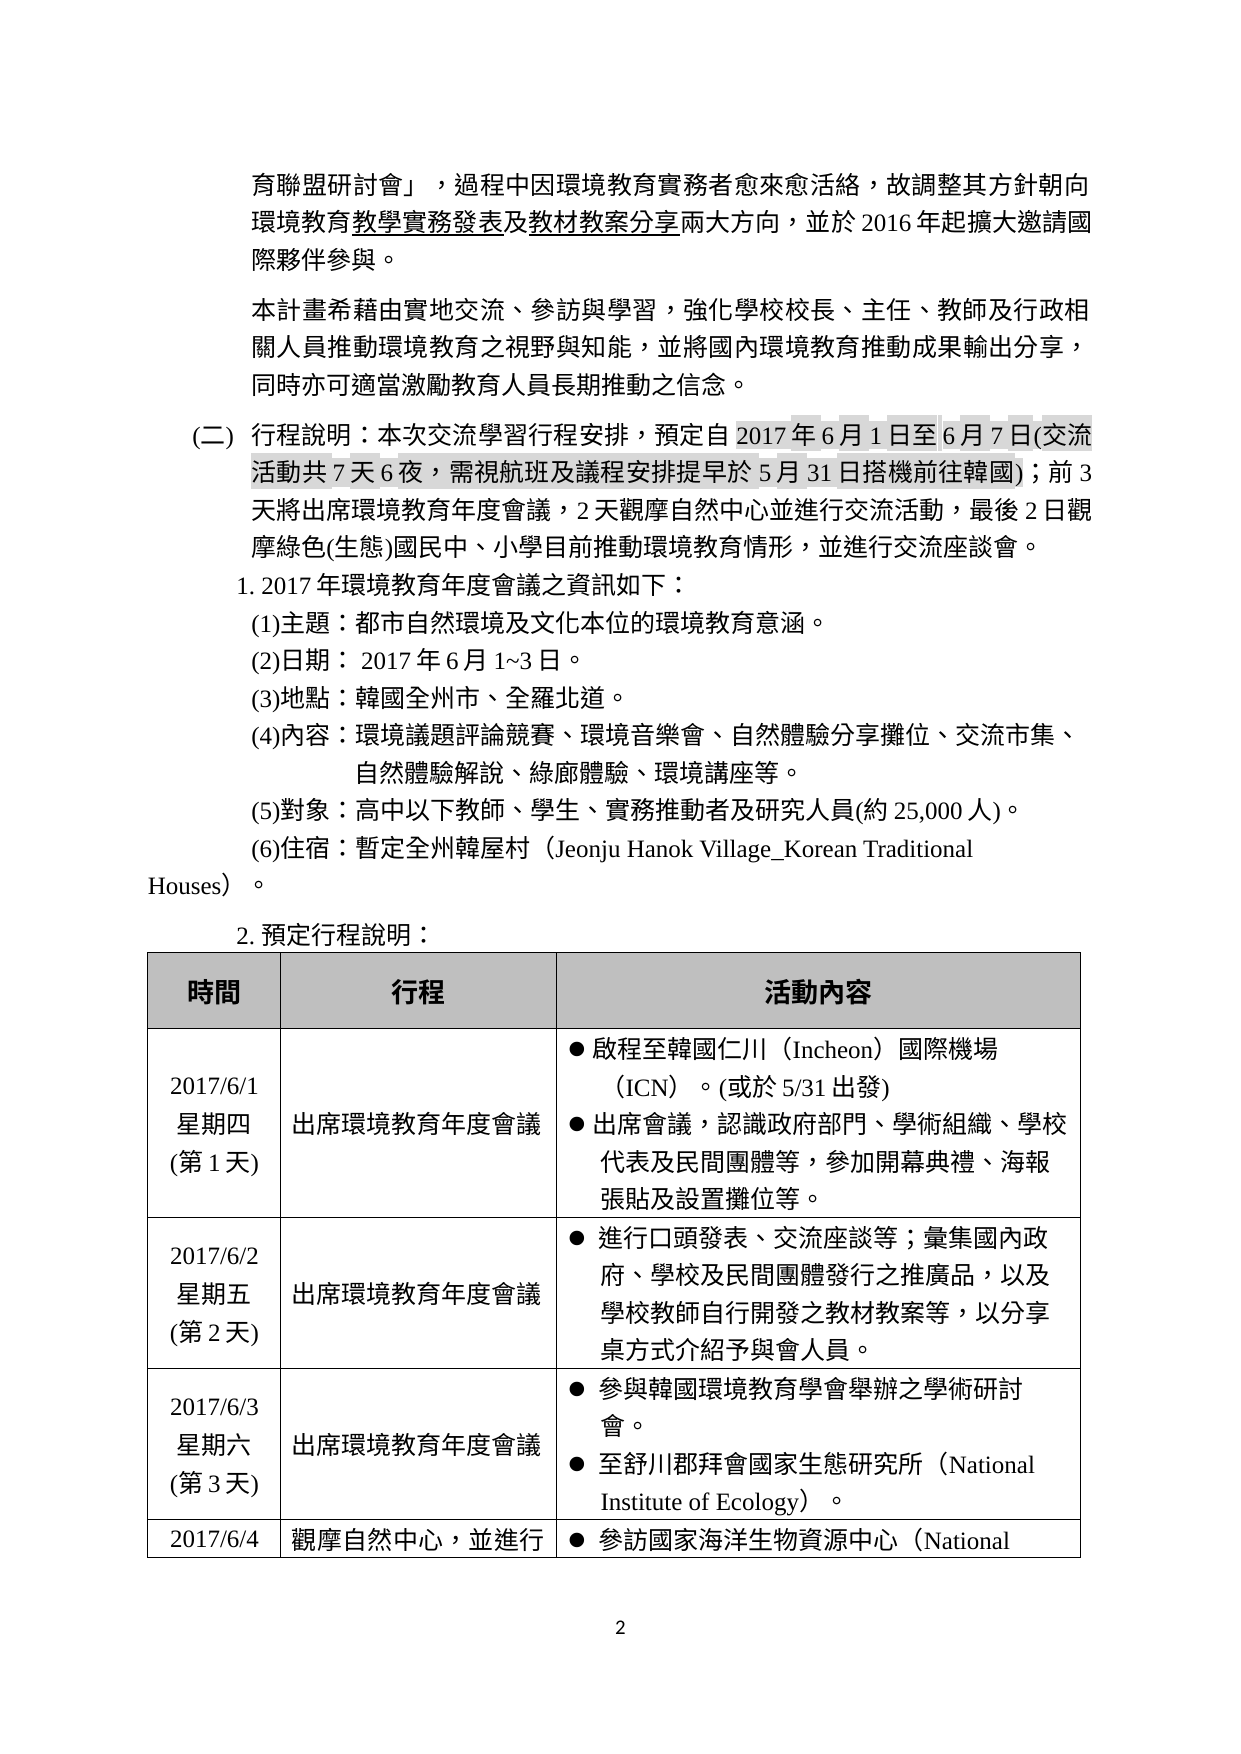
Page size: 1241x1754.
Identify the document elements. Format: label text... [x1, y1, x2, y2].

list 本計畫希藉由實地交流、參訪與學習，強化學校校長、主任、教師及行政相關人員推動環境教育之視野與知能，並將國內環境教育推動成果輸出分享，同時亦可適當激勵教育人員長期推動之信念。 [251, 289, 1092, 402]
table_cell 觀摩自然中心，並進行交流活動 [281, 1520, 556, 1557]
table_cell 出席環境教育年度會議 [281, 1369, 556, 1519]
table_cell 參與韓國環境教育學會舉辦之學術研討會。 至舒川郡拜會國家生態研究所（National Institute of Ecology）。 [557, 1369, 1080, 1519]
text (3)地點：韓國全州市、全羅北道。 [148, 677, 1092, 714]
table_cell 啟程至韓國仁川（Incheon）國際機場（ICN）。(或於5/31出發) 出席會議，認識政府部門、學術組織、學校代表及民間團體等，參加開幕典禮、海報張貼及設置攤位等。 [557, 1029, 1080, 1217]
table_header 時間 [148, 953, 280, 1028]
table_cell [557, 1520, 1080, 1557]
text 2. 預定行程說明： [148, 914, 1092, 952]
table_cell 2017/6/4 星期日 (第4天) [148, 1520, 280, 1557]
table_header 行程 [281, 953, 556, 1028]
text (5)對象：高中以下教師、學生、實務推動者及研究人員(約25,000人)。 [148, 789, 1092, 827]
text (1)主題：都市自然環境及文化本位的環境教育意涵。 [148, 602, 1092, 639]
list 行程說明：本次交流學習行程安排，預定自2017年6月1日至6月7日(交流活動共7天6夜，需視航班及議程安排提早於5月31日搭機前往韓國)；前3天將出席環境教育年度會議，2天觀摩自然中心並進行交流活動，最後2日觀摩綠色(生態)國民中、小學目前推動環境教育情形，並進行交流座談會。 [192, 414, 1092, 564]
table_cell 進行口頭發表、交流座談等；彙集國內政府、學校及民間團體發行之推廣品，以及學校教師自行開發之教材教案等，以分享桌方式介紹予與會人員。 [557, 1218, 1080, 1368]
table_cell 2017/6/3 星期六 (第3天) [148, 1369, 280, 1519]
text (2)日期： 2017年6月1~3日。 [148, 639, 1092, 677]
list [251, 164, 1092, 277]
table_header 活動內容 [557, 953, 1080, 1028]
table_cell 2017/6/1 星期四 (第1天) [148, 1029, 280, 1217]
table_cell 2017/6/2 星期五 (第2天) [148, 1218, 280, 1368]
table_cell 出席環境教育年度會議 [281, 1218, 556, 1368]
list 1. 2017年環境教育年度會議之資訊如下： [147, 564, 1092, 602]
text (6)住宿：暫定全州韓屋村（Jeonju Hanok Village_Korean Traditional Houses）。 [148, 827, 1092, 902]
text (4)內容：環境議題評論競賽、環境音樂會、自然體驗分享攤位、交流市集、自然體驗解說、綠廊體驗、環境講座等。 [251, 714, 1092, 789]
table_cell 出席環境教育年度會議 [281, 1029, 556, 1217]
